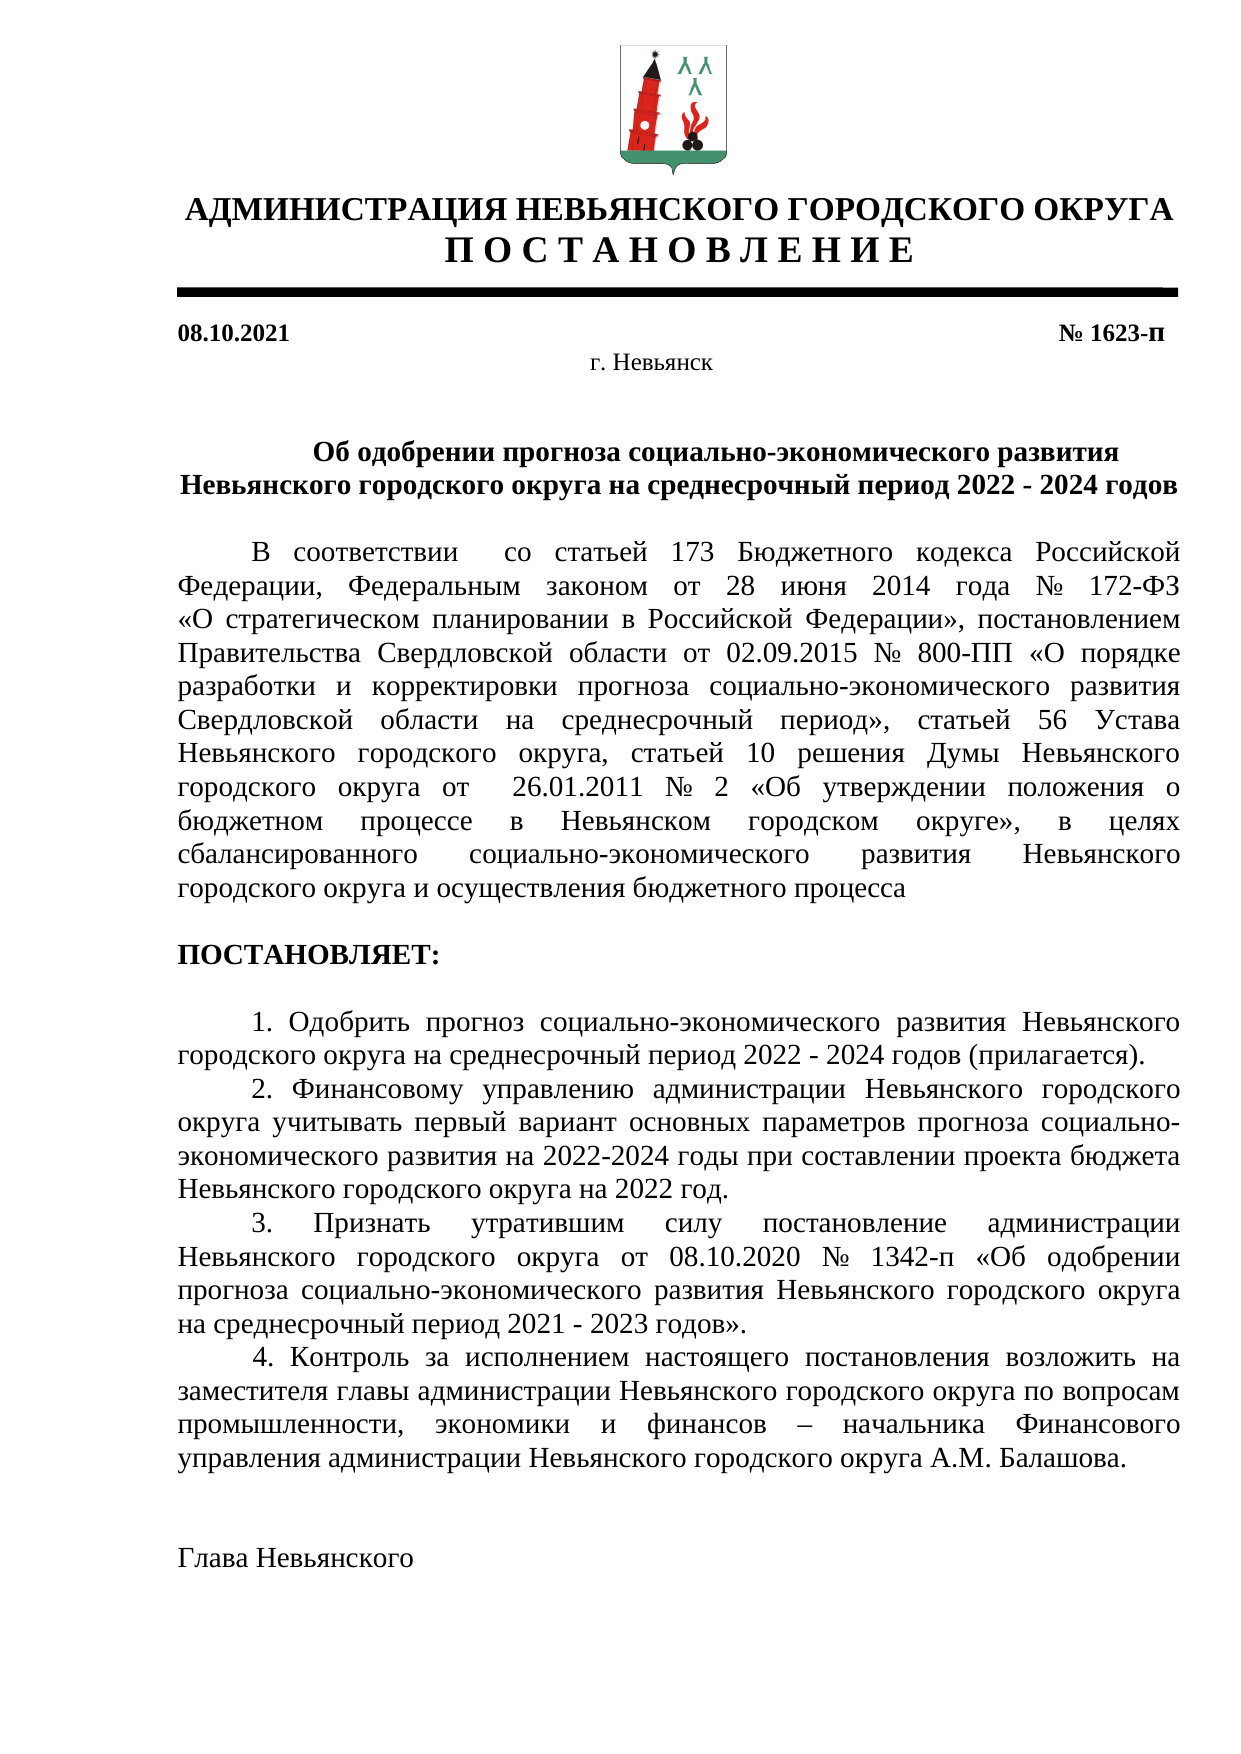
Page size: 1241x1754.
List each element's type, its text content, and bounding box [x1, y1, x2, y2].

text 3. Признать утратившим силу постановление администрации Невьянского городского округа от 08.10.2020 № 1342-п «Об одобрении прогноза социально-экономического развития Невьянского городского округа на среднесрочный период 2021 - 2023 годов». [177, 1205, 1181, 1339]
text АДМИНИСТРАЦИЯ НЕВЬЯНСКОГО ГОРОДСКОГО ОКРУГА [177, 189, 1181, 228]
text 08.10.2021 № 1623-п [177, 314, 1181, 347]
text г. Невьянск [177, 347, 1181, 376]
text ПОСТАНОВЛЯЕТ: [177, 937, 1181, 970]
text 2. Финансовому управлению администрации Невьянского городского округа учитывать первый вариант основных параметров прогноза социально-экономического развития на 2022-2024 годы при составлении проекта бюджета Невьянского городского округа на 2022 год. [177, 1071, 1181, 1205]
text П О С Т А Н О В Л Е Н И Е [177, 228, 1181, 271]
text 1. Одобрить прогноз социально-экономического развития Невьянского городского округа на среднесрочный период 2022 - 2024 годов (прилагается). [177, 1004, 1181, 1071]
text 4. Контроль за исполнением настоящего постановления возложить на заместителя главы администрации Невьянского городского округа по вопросам промышленности, экономики и финансов – начальника Финансового управления администрации Невьянского городского округа А.М. Балашова. [177, 1339, 1181, 1473]
text Глава Невьянского [177, 1541, 1181, 1574]
text В соответствии со статьей 173 Бюджетного кодекса Российской Федерации, Федеральным законом от 28 июня 2014 года № 172-ФЗ «О стратегическом планировании в Российской Федерации», постановлением Правительства Свердловской области от 02.09.2015 № 800-ПП «О порядке разработки и корректировки прогноза социально-экономического развития Свердловской области на среднесрочный период», статьей 56 Устава Невьянского городского округа, статьей 10 решения Думы Невьянского городского округа от 26.01.2011 № 2 «Об утверждении положения о бюджетном процессе в Невьянском городском округе», в целях сбалансированного социально-экономического развития Невьянского городского округа и осуществления бюджетного процесса [177, 534, 1181, 903]
text Об одобрении прогноза социально-экономического развития Невьянского городского округа на среднесрочный период 2022 - 2024 годов [177, 434, 1181, 501]
